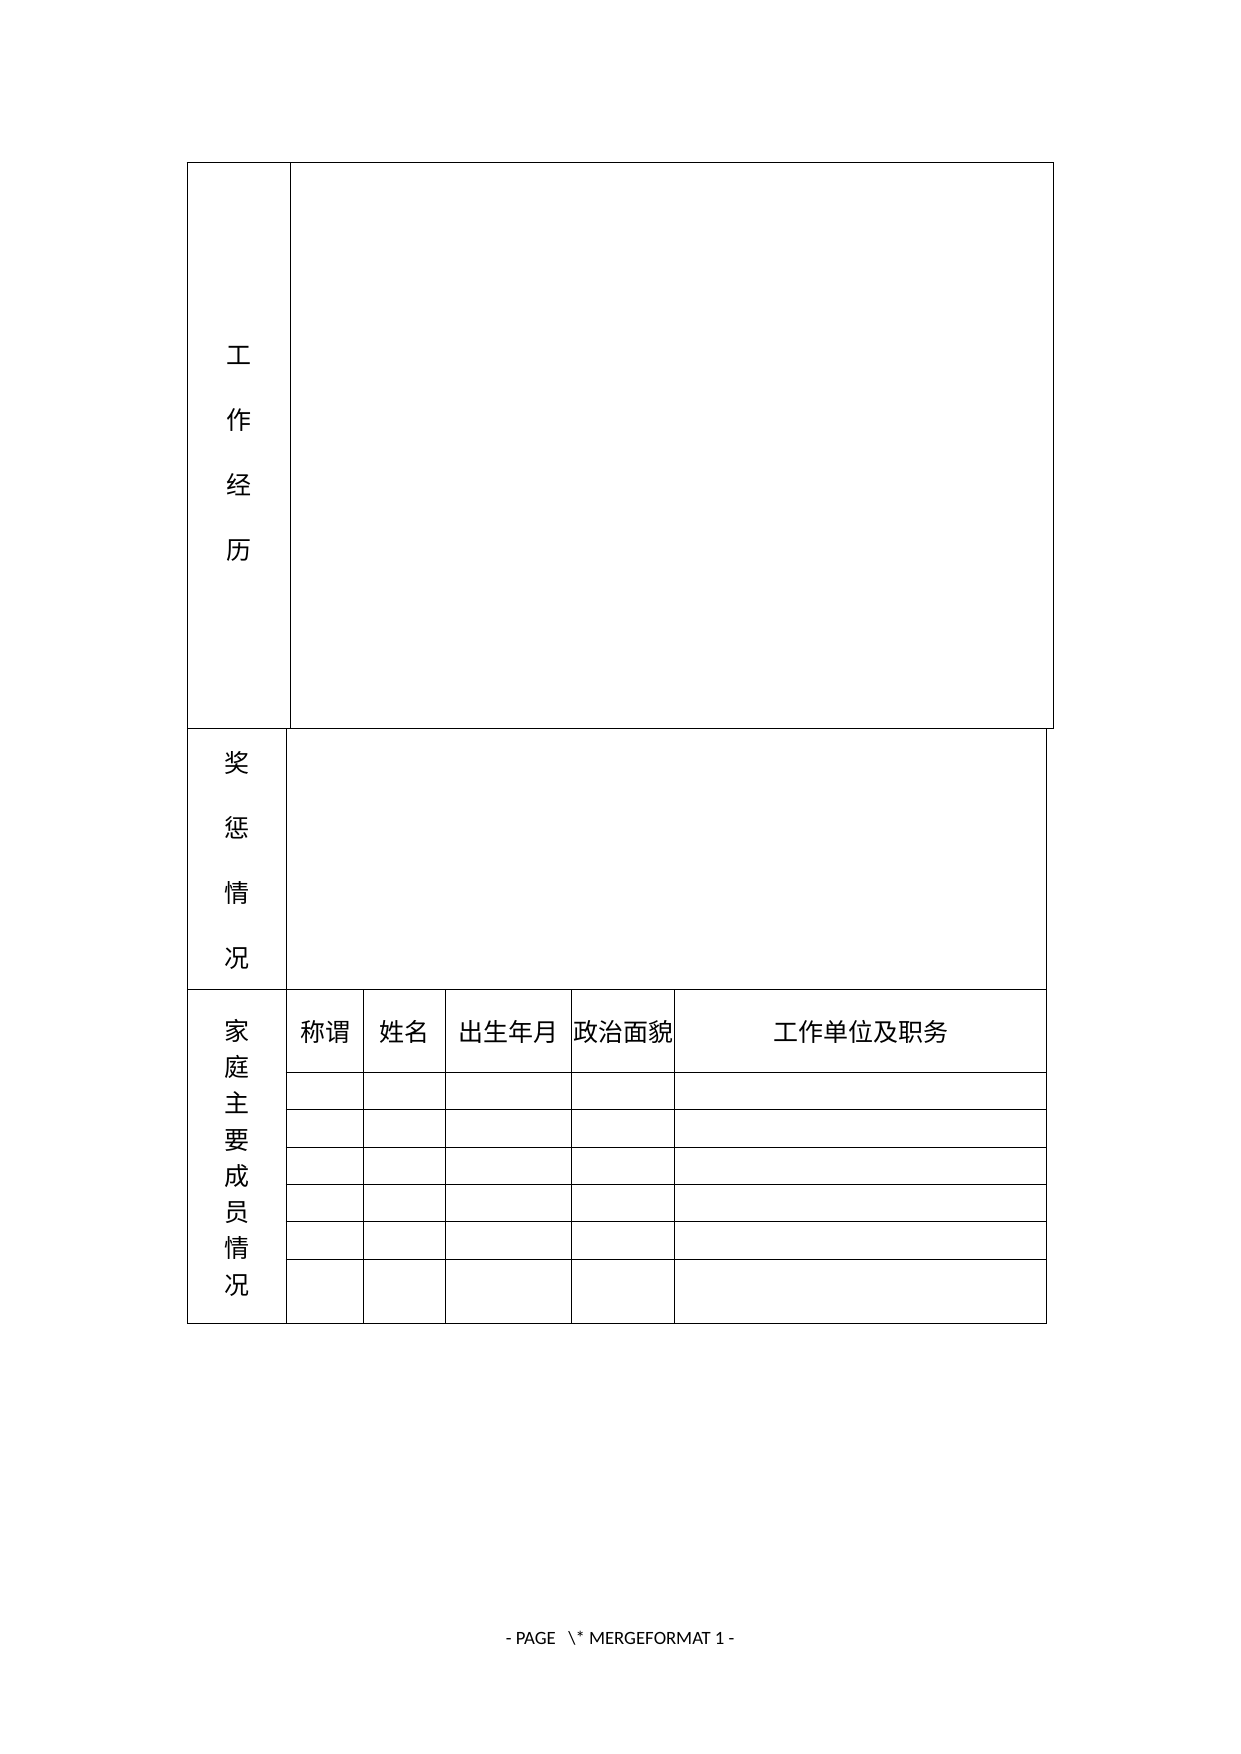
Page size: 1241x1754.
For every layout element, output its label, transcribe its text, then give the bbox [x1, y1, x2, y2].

table_cell [675, 1148, 1046, 1184]
table_cell 工作单位及职务 [675, 990, 1046, 1072]
table_cell [446, 1222, 571, 1258]
table_cell [446, 1260, 571, 1323]
table_cell 奖 惩 情 况 [188, 729, 286, 989]
table_cell [364, 1260, 445, 1323]
table_cell 家 庭 主 要 成 员 情 况 [188, 990, 286, 1323]
table_cell [446, 1073, 571, 1109]
table_cell [364, 1222, 445, 1258]
table_cell [572, 1148, 674, 1184]
table_cell [287, 729, 1046, 989]
table_cell [291, 163, 1053, 728]
table_cell [287, 1148, 363, 1184]
table_cell [572, 1110, 674, 1147]
table_cell [446, 1148, 571, 1184]
table_cell [675, 1110, 1046, 1147]
table_cell [287, 1073, 363, 1109]
table_cell [446, 1185, 571, 1221]
table_cell [572, 1260, 674, 1323]
table_cell 称谓 [287, 990, 363, 1072]
table_cell [364, 1148, 445, 1184]
table_cell [364, 1073, 445, 1109]
table_cell 出生年月 [446, 990, 571, 1072]
table_cell [364, 1110, 445, 1147]
table_cell [675, 1222, 1046, 1258]
table_cell [675, 1185, 1046, 1221]
table_cell 工 作 经 历 [188, 163, 290, 728]
table_cell [287, 1260, 363, 1323]
table_cell [675, 1260, 1046, 1323]
table_cell [364, 1185, 445, 1221]
table_cell [675, 1073, 1046, 1109]
table_cell [287, 1185, 363, 1221]
table_cell [287, 1110, 363, 1147]
table_cell [572, 1073, 674, 1109]
table_cell [572, 1185, 674, 1221]
table_cell 政治面貌 [572, 990, 674, 1072]
table_cell [572, 1222, 674, 1258]
table_cell 姓名 [364, 990, 445, 1072]
table_cell [287, 1222, 363, 1258]
table_cell [446, 1110, 571, 1147]
